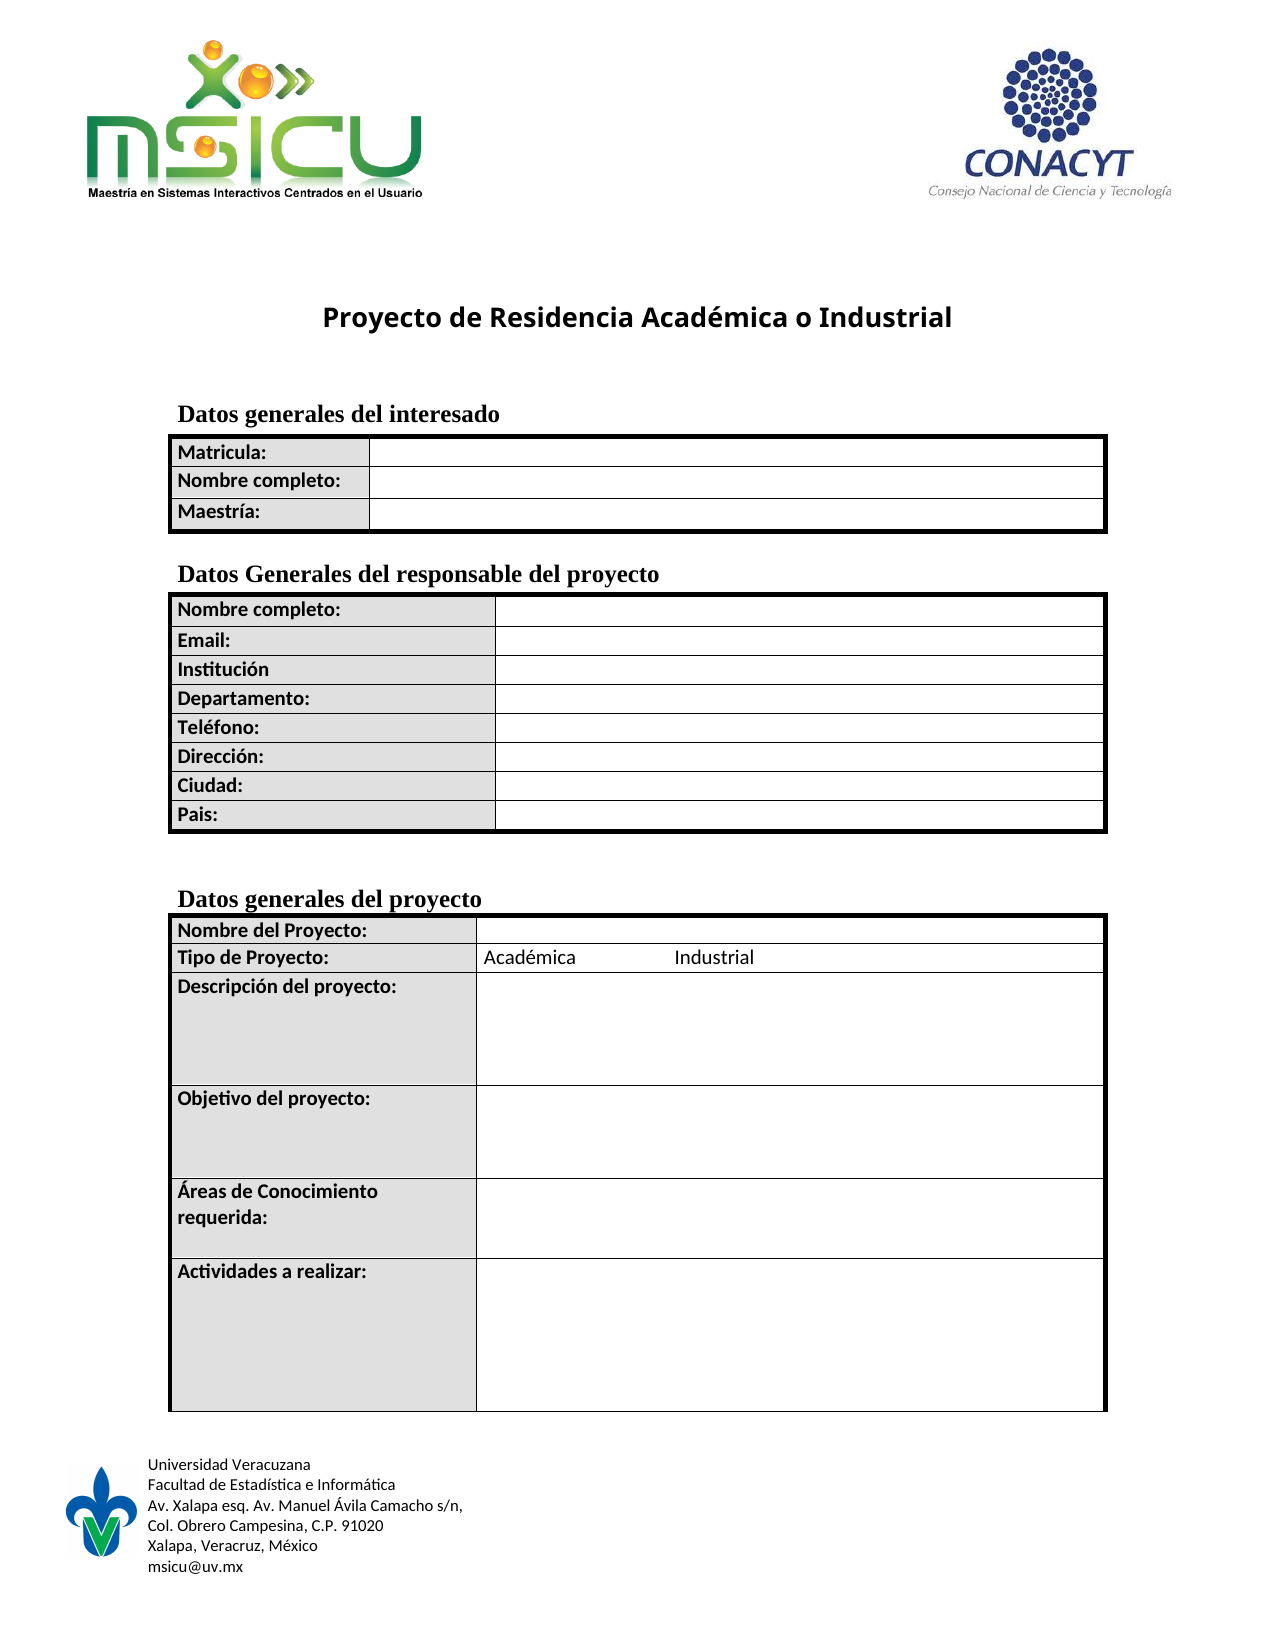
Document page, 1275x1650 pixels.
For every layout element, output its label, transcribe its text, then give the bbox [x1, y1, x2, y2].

table_cell Dirección: [172, 743, 495, 771]
table_cell Áreas de Conocimiento requerida: [172, 1179, 476, 1257]
table_cell Descripción del proyecto: [172, 973, 476, 1084]
table_cell Ciudad: [172, 772, 495, 800]
subtitle Proyecto de Residencia Académica o Industrial [177, 299, 1098, 336]
picture [65, 1464, 138, 1558]
table_cell [496, 772, 1103, 800]
subtitle Datos generales del proyecto [177, 884, 1098, 913]
table_header Nombre del Proyecto: [172, 918, 476, 943]
table_cell Académica Industrial [477, 944, 1103, 972]
table_cell Pais: [172, 801, 495, 829]
subtitle Datos generales del interesado [177, 399, 1098, 428]
table_header [496, 597, 1103, 626]
table_cell Tipo de Proyecto: [172, 944, 476, 972]
table_cell [496, 656, 1103, 684]
table_cell Teléfono: [172, 714, 495, 742]
table_cell [496, 685, 1103, 713]
table_cell [477, 973, 1103, 1084]
table_cell [477, 1179, 1103, 1257]
table_cell [496, 627, 1103, 655]
table_cell Departamento: [172, 685, 495, 713]
table_cell Maestría: [172, 499, 369, 529]
table_cell [370, 467, 1103, 497]
table_cell Nombre completo: [172, 467, 369, 497]
table_header [477, 918, 1103, 943]
picture [82, 36, 429, 201]
table_cell Actividades a realizar: [172, 1259, 476, 1411]
table_cell Institución [172, 656, 495, 684]
table_cell [496, 801, 1103, 829]
table_cell [496, 743, 1103, 771]
table_cell Email: [172, 627, 495, 655]
table_cell [477, 1259, 1103, 1411]
table_cell [477, 1086, 1103, 1177]
table_cell Objetivo del proyecto: [172, 1086, 476, 1177]
table_header Nombre completo: [172, 597, 495, 626]
table_header [370, 439, 1103, 466]
table_cell [370, 499, 1103, 529]
table_cell [496, 714, 1103, 742]
subtitle Datos Generales del responsable del proyecto [177, 559, 1098, 588]
picture [920, 42, 1180, 200]
table_header Matricula: [172, 439, 369, 466]
